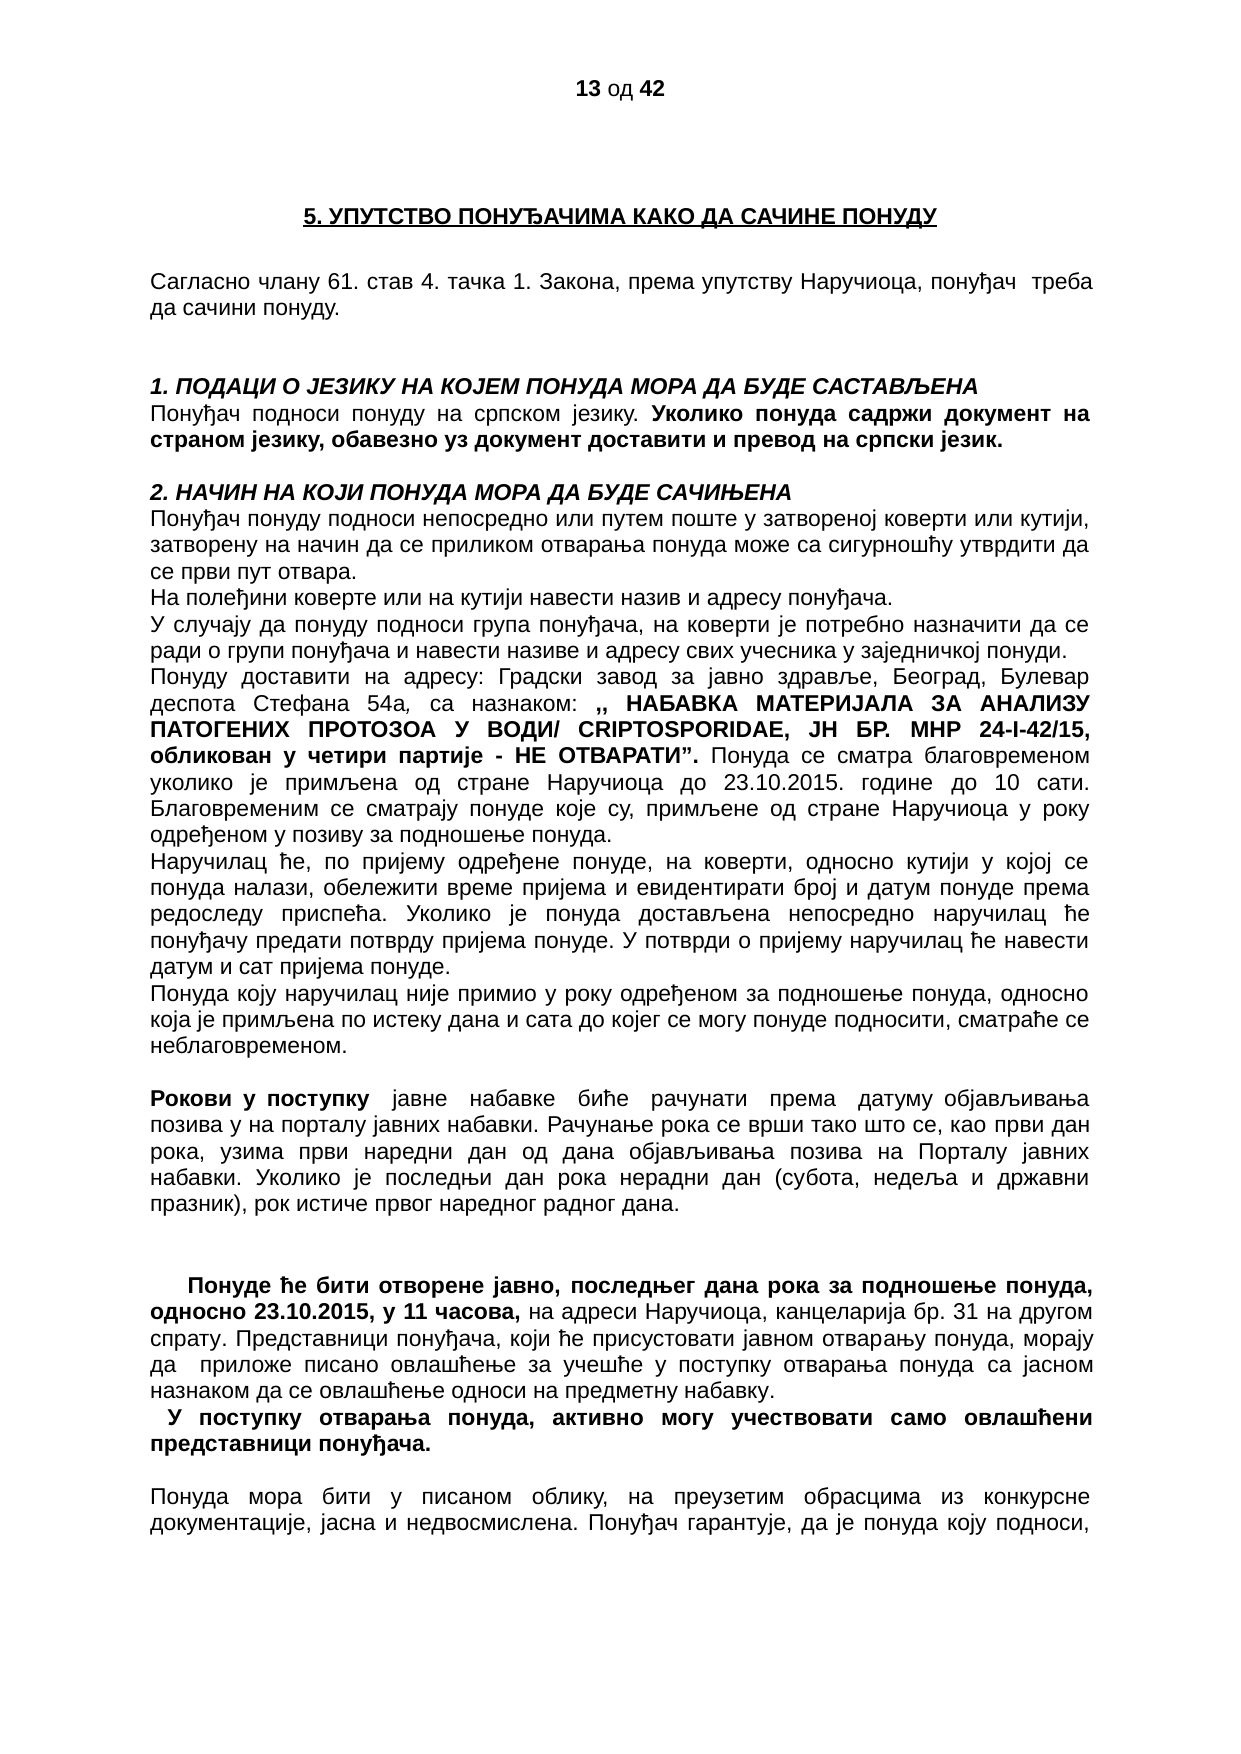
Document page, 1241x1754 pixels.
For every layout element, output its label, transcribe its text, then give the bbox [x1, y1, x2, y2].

text Наручилац ће, по пријему одређене понуде, на коверти, односно кутији у којој се понуда налази, обележити време пријема и евидентирати број и датум понуде према редоследу приспећа. Уколико је понуда достављена непосредно наручилац ће понуђачу предати потврду пријема понуде. У потврди о пријему наручилац ће навести датум и сат пријема понуде. [150, 848, 1090, 979]
text Сагласно члану 61. став 4. тачка 1. Закона, према упутству Наручиоца, понуђач треба да сачини понуду. [150, 268, 1094, 321]
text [150, 1483, 1090, 1535]
text 5. УПУТСТВО ПОНУЂАЧИМА КАКО ДА САЧИНЕ ПОНУДУ [150, 203, 1090, 229]
text Рокови у поступку јавне набавке биће рачунати према датуму објављивања позива у на порталу јавних набавки. Рачунање рока се врши тако што се, као први дан рока, узима први наредни дан од дана објављивања позива на Порталу јавних набавки. Уколико је последњи дан рока нерадни дан (субота, недеља и државни празник), рок истиче првог наредног радног дана. [150, 1085, 1090, 1217]
text Понуђач подноси понуду на српском језику. Уколико понуда садржи документ на страном језику, обавезно уз документ доставити и превод на српски језик. [150, 400, 1090, 452]
text 1. ПОДАЦИ О ЈЕЗИКУ НА КОЈЕМ ПОНУДА МОРА ДА БУДЕ САСТАВЉЕНА [150, 373, 1090, 400]
text Понуду доставити на адресу: Градски завод за јавно здравље, Београд, Булевар деспота Стефана 54а, са назнаком: ,, НАБАВКА МАТЕРИЈАЛА ЗА АНАЛИЗУ ПАТОГЕНИХ ПРОТОЗОА У ВОДИ/ CRIPTOSPORIDAE, ЈН БР. МНР 24-I-42/15, обликован у четири партије - НЕ ОТВАРАТИ”. Понуда се сматра благовременом уколико је примљена од стране Наручиоца до 23.10.2015. године до 10 сати. Благовременим се сматрају понуде које су, примљене од стране Наручиоца у року одређеном у позиву за подношење понуда. [150, 663, 1090, 848]
list Понуде ће бити отворене јавно, последњег дана рока за подношење понуда, односно 23.10.2015, у 11 часова, на адреси Наручиоца, канцеларија бр. 31 на другом спрату. Представници понуђача, који ће присустовати јавном отварaњу понуда, морају да приложе писано овлашћење за учешће у поступку отварања понуда са јасном назнаком да се овлашћење односи на предметну набавку. [150, 1272, 1094, 1403]
text У случају да понуду подноси група понуђача, на коверти је потребно назначити да се ради о групи понуђача и навести називе и адресу свих учесника у заједничкој понуди. [150, 611, 1090, 663]
text Понуда коју наручилац није примио у року одређеном за подношење понуда, односно која је примљена по истеку дана и сата до којег се могу понуде подносити, сматраће се неблаговременом. [150, 979, 1090, 1058]
text 2. НАЧИН НА КОЈИ ПОНУДА МОРА ДА БУДЕ САЧИЊЕНА [150, 479, 1090, 505]
text У поступку отварања понуда, активно могу учествовати само овлашћени представници понуђача. [150, 1403, 1094, 1456]
text Понуђач понуду подноси непосредно или путем поште у затвореној коверти или кутији, затворену на начин да се приликом отварања понуда може са сигурношћу утврдити да се први пут отвара. [150, 505, 1090, 584]
text На полеђини коверте или на кутији навести назив и адресу понуђача. [150, 584, 1090, 611]
